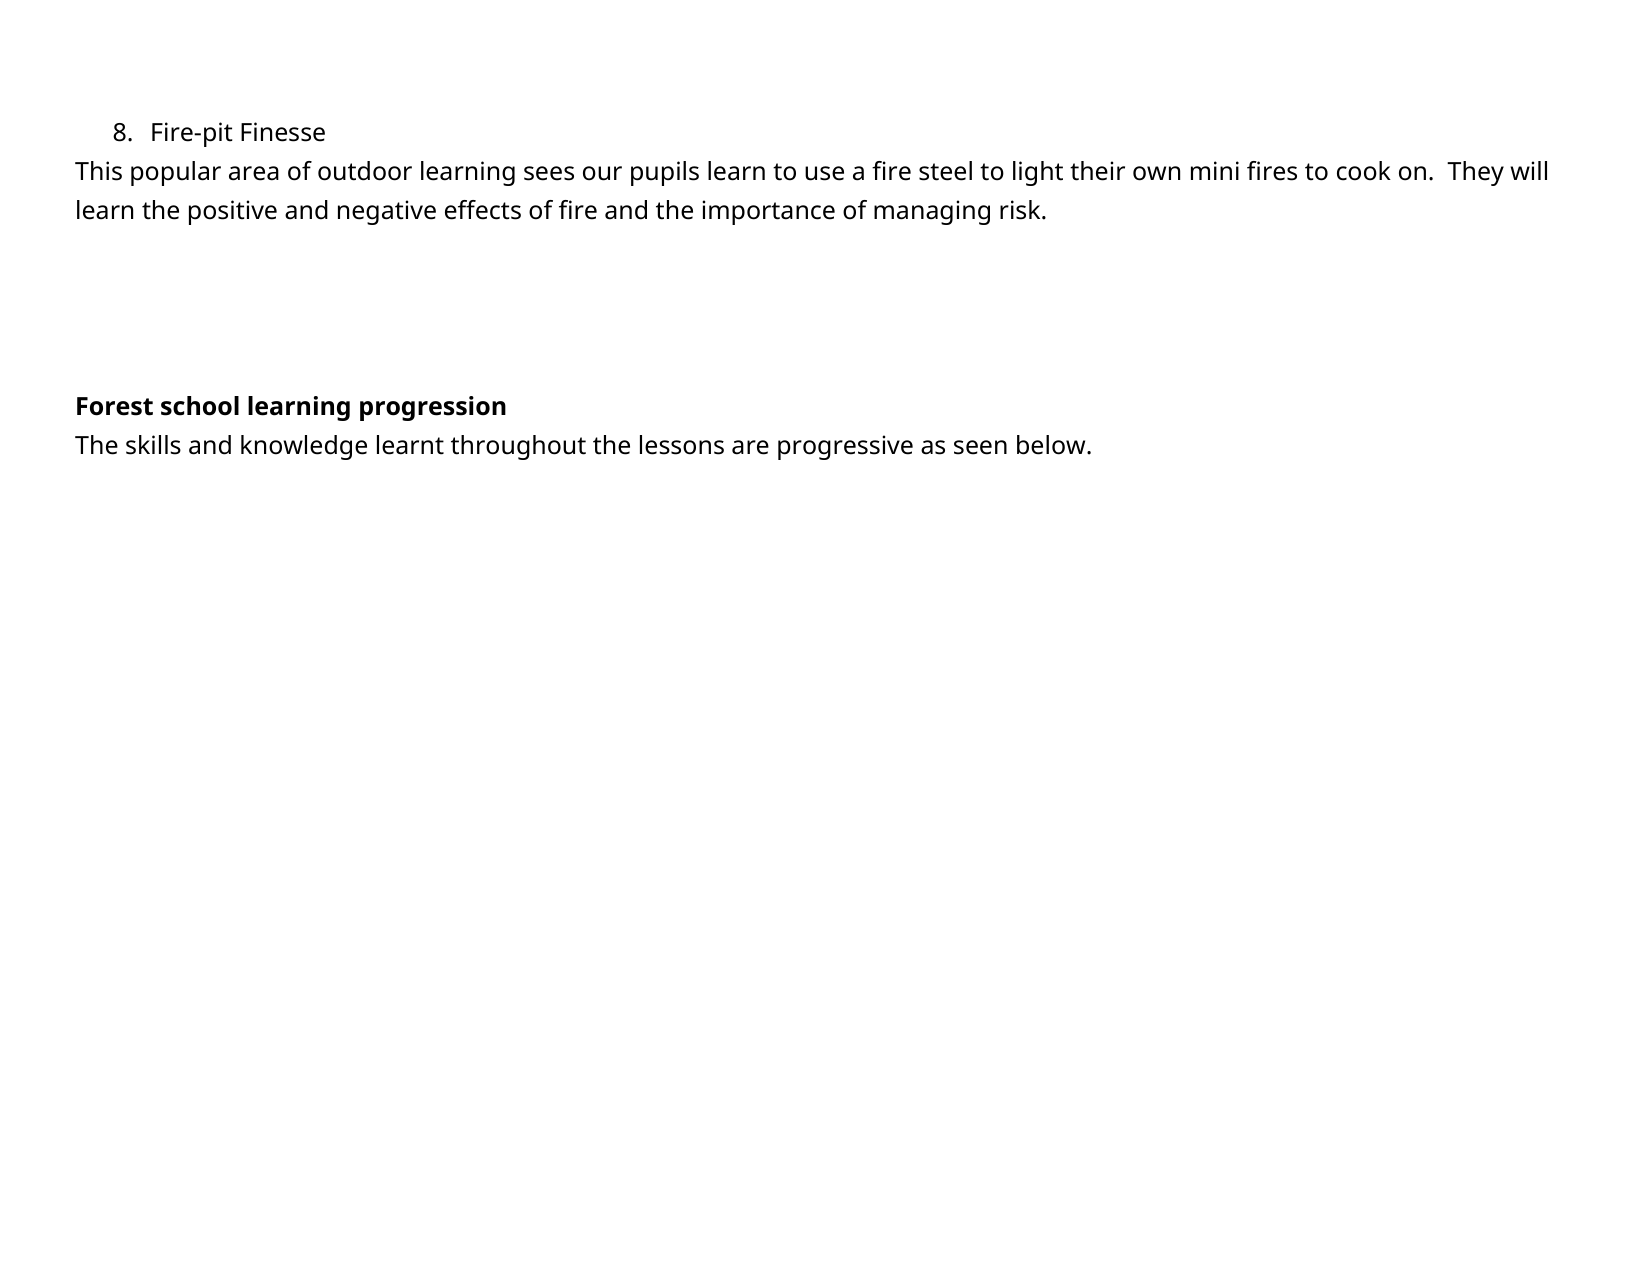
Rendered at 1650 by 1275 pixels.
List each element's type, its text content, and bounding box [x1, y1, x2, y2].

text This popular area of outdoor learning sees our pupils learn to use a fire steel to light their own mini fires to cook on. They will learn the positive and negative effects of fire and the importance of managing risk. [75, 153, 1575, 227]
text The skills and knowledge learnt throughout the lessons are progressive as seen below. [75, 427, 1575, 462]
list Fire-pit Finesse [112, 114, 1575, 148]
text Forest school learning progression [75, 388, 1575, 422]
